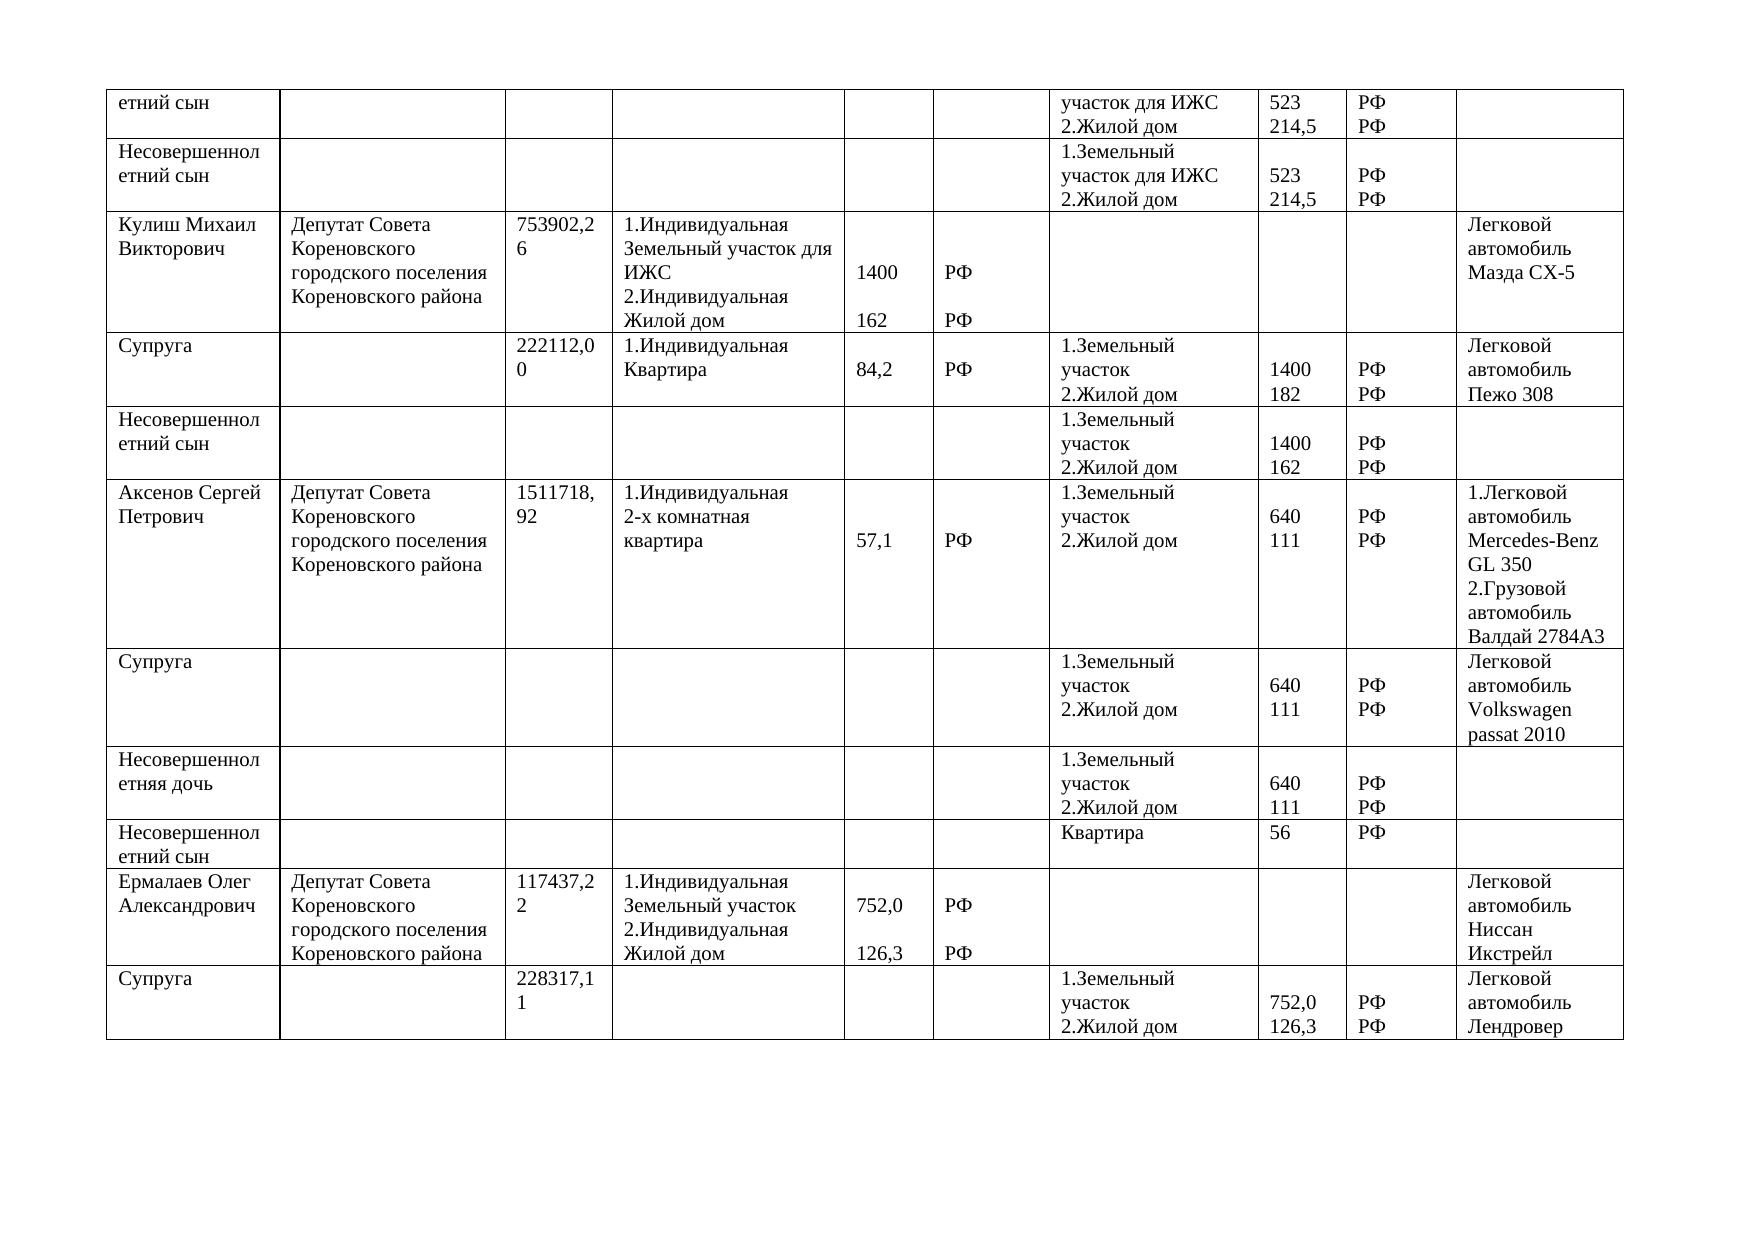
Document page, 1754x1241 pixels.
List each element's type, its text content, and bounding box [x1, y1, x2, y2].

table_cell Квартира [1050, 820, 1258, 868]
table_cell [1457, 966, 1623, 1038]
table_cell [613, 820, 844, 868]
table_cell [1457, 407, 1623, 479]
table_cell Депутат Совета Кореновского городского поселения Кореновского района [281, 480, 505, 648]
table_cell Супруга [107, 649, 279, 746]
table_cell РФ РФ [1347, 649, 1456, 746]
table_cell [1457, 820, 1623, 868]
table_cell [1457, 90, 1623, 138]
table_cell [506, 747, 612, 819]
table_cell 1.Земельный участок 2.Жилой дом [1050, 649, 1258, 746]
table_cell РФ [1347, 820, 1456, 868]
table_cell Легковой автомобиль Мазда СХ-5 [1457, 212, 1623, 332]
table_cell [1347, 869, 1456, 965]
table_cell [107, 90, 279, 138]
table_cell [1259, 212, 1346, 332]
table_cell [506, 820, 612, 868]
table_cell РФ РФ [1347, 333, 1456, 406]
table_cell [506, 90, 612, 138]
table_cell 1.Индивидуальная Земельный участок 2.Индивидуальная Жилой дом [613, 869, 844, 965]
table_cell 753902,26 [506, 212, 612, 332]
table_cell Легковой автомобиль Ниссан Икстрейл [1457, 869, 1623, 965]
table_cell [281, 139, 505, 211]
table_cell [934, 820, 1049, 868]
table_cell 1.Индивидуальная Земельный участок для ИЖС 2.Индивидуальная Жилой дом [613, 212, 844, 332]
table_cell 1.Земельный участок 2.Жилой дом [1050, 333, 1258, 406]
table_cell [613, 407, 844, 479]
table_cell [281, 649, 505, 746]
table_cell [1457, 747, 1623, 819]
table_cell Ермалаев Олег Александрович [107, 869, 279, 965]
table_cell [613, 649, 844, 746]
table_cell [281, 747, 505, 819]
table_cell [281, 333, 505, 406]
table_cell [1457, 139, 1623, 211]
table_cell РФ РФ [1347, 747, 1456, 819]
table_cell [613, 90, 844, 138]
table_cell 222112,00 [506, 333, 612, 406]
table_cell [1050, 90, 1258, 138]
table_cell 84,2 [845, 333, 933, 406]
table_cell [1050, 212, 1258, 332]
table_cell Несовершеннолетний сын [107, 820, 279, 868]
table_cell Легковой автомобиль Пежо 308 [1457, 333, 1623, 406]
table_cell [281, 90, 505, 138]
table_cell 1.Земельный участок 2.Жилой дом [1050, 480, 1258, 648]
table_cell РФ РФ [1347, 966, 1456, 1038]
table_cell 640 111 [1259, 480, 1346, 648]
table_cell 1.Земельный участок 2.Жилой дом [1050, 407, 1258, 479]
table_cell РФ РФ [934, 212, 1049, 332]
table_cell [845, 747, 933, 819]
table_cell [845, 407, 933, 479]
table_cell Кулиш Михаил Викторович [107, 212, 279, 332]
table_cell 523 214,5 [1259, 90, 1346, 138]
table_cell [1050, 966, 1258, 1038]
table_cell [934, 90, 1049, 138]
table_cell [845, 820, 933, 868]
table_cell [281, 407, 505, 479]
table_cell [613, 139, 844, 211]
table_cell [934, 966, 1049, 1038]
table_cell Аксенов Сергей Петрович [107, 480, 279, 648]
table_cell [506, 407, 612, 479]
table_cell [506, 649, 612, 746]
table_cell 1400 182 [1259, 333, 1346, 406]
table_cell [1050, 869, 1258, 965]
table_cell Легковой автомобиль Volkswagen passat 2010 [1457, 649, 1623, 746]
table_cell 640 111 [1259, 649, 1346, 746]
table_cell [934, 407, 1049, 479]
table_cell РФ [934, 480, 1049, 648]
table_cell [845, 90, 933, 138]
table_cell РФ РФ [934, 869, 1049, 965]
table_cell 1400 162 [845, 212, 933, 332]
table_cell 1.Индивидуальная Квартира [613, 333, 844, 406]
table_cell Несовершеннолетняя дочь [107, 747, 279, 819]
table_cell РФ [934, 333, 1049, 406]
table_cell РФ РФ [1347, 480, 1456, 648]
table_cell [1259, 869, 1346, 965]
table_cell 117437,22 [506, 869, 612, 965]
table_cell [934, 649, 1049, 746]
table_cell [506, 139, 612, 211]
table_cell [845, 139, 933, 211]
table_cell 1400 162 [1259, 407, 1346, 479]
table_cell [281, 869, 505, 965]
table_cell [281, 212, 505, 332]
table_cell 523 214,5 [1259, 139, 1346, 211]
table_cell [845, 966, 933, 1038]
table_cell Несовершеннолетний сын [107, 407, 279, 479]
table_cell 752,0 126,3 [845, 869, 933, 965]
table_cell [613, 747, 844, 819]
table_cell [1347, 212, 1456, 332]
table_cell РФ РФ [1347, 90, 1456, 138]
table_cell [934, 747, 1049, 819]
table_cell [281, 966, 505, 1038]
table_cell 640 111 [1259, 747, 1346, 819]
table_cell [281, 820, 505, 868]
table_cell 1.Земельный участок 2.Жилой дом [1050, 747, 1258, 819]
table_cell 228317,11 [506, 966, 612, 1038]
table_cell Супруга [107, 966, 279, 1038]
table_cell РФ РФ [1347, 139, 1456, 211]
table_cell 1.Индивидуальная 2-х комнатная квартира [613, 480, 844, 648]
table_cell [934, 139, 1049, 211]
table_cell [613, 966, 844, 1038]
table_cell [845, 649, 933, 746]
table_cell РФ РФ [1347, 407, 1456, 479]
table_cell Несовершеннолетний сын [107, 139, 279, 211]
table_cell 752,0 126,3 [1259, 966, 1346, 1038]
table_cell Супруга [107, 333, 279, 406]
table_cell 1511718,92 [506, 480, 612, 648]
table_cell 1.Земельный участок для ИЖС 2.Жилой дом [1050, 139, 1258, 211]
table_cell 56 [1259, 820, 1346, 868]
table_cell 57,1 [845, 480, 933, 648]
table_cell 1.Легковой автомобиль Mercedes-Benz GL 350 2.Грузовой автомобиль Валдай 2784A3 [1457, 480, 1623, 648]
